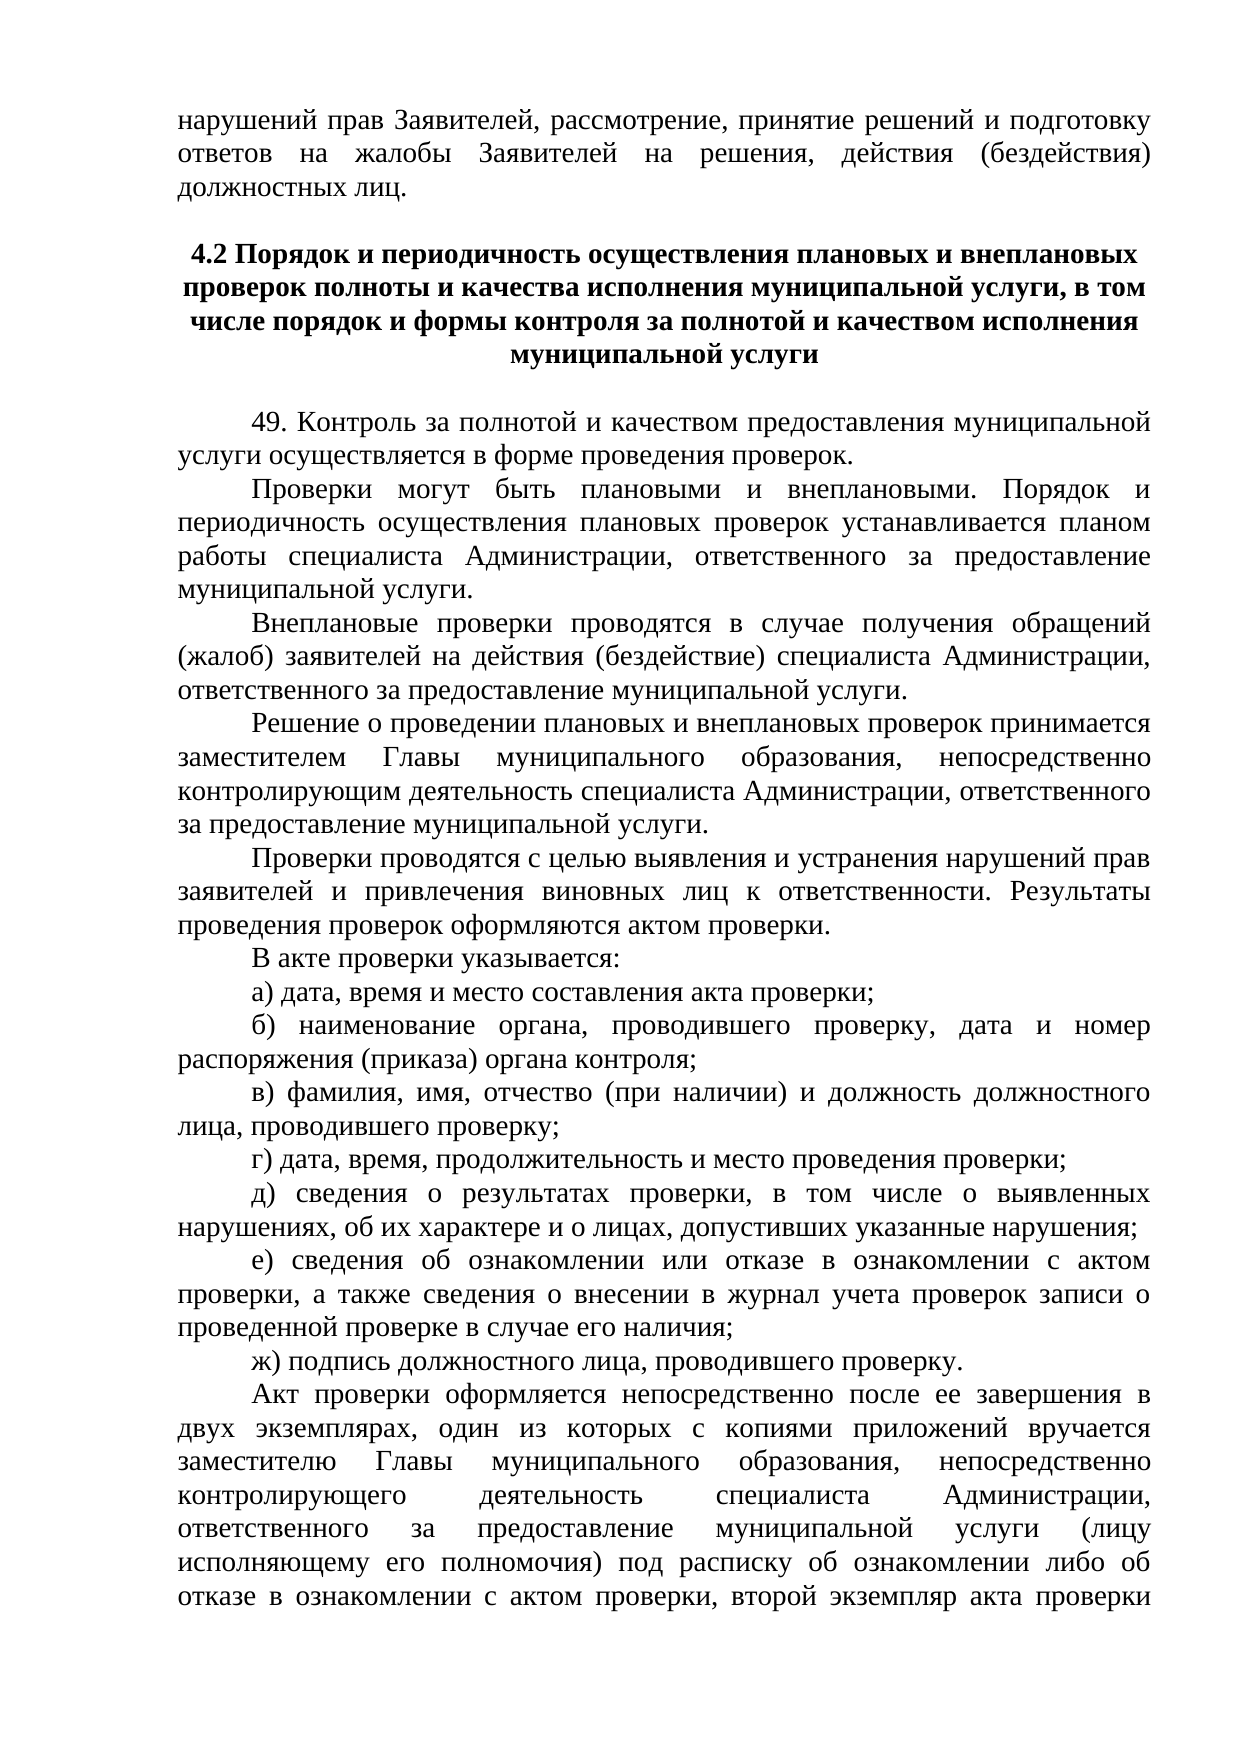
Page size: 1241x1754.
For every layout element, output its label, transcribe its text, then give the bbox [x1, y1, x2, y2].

text ж) подпись должностного лица, проводившего проверку. [177, 1343, 1152, 1376]
text Проверки могут быть плановыми и внеплановыми. Порядок и периодичность осуществления плановых проверок устанавливается планом работы специалиста Администрации, ответственного за предоставление муниципальной услуги. [177, 471, 1152, 605]
text а) дата, время и место составления акта проверки; [177, 974, 1152, 1007]
text г) дата, время, продолжительность и место проведения проверки; [177, 1142, 1152, 1175]
text Проверки проводятся с целью выявления и устранения нарушений прав заявителей и привлечения виновных лиц к ответственности. Результаты проведения проверок оформляются актом проверки. [177, 840, 1152, 940]
text Внеплановые проверки проводятся в случае получения обращений (жалоб) заявителей на действия (бездействие) специалиста Администрации, ответственного за предоставление муниципальной услуги. [177, 605, 1152, 706]
text Решение о проведении плановых и внеплановых проверок принимается заместителем Главы муниципального образования, непосредственно контролирующим деятельность специалиста Администрации, ответственного за предоставление муниципальной услуги. [177, 706, 1152, 840]
text е) сведения об ознакомлении или отказе в ознакомлении с актом проверки, а также сведения о внесении в журнал учета проверок записи о проведенной проверке в случае его наличия; [177, 1242, 1152, 1343]
text 4.2 Порядок и периодичность осуществления плановых и внеплановых проверок полноты и качества исполнения муниципальной услуги, в том числе порядок и формы контроля за полнотой и качеством исполнения муниципальной услуги [177, 236, 1152, 370]
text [177, 1376, 1152, 1611]
text д) сведения о результатах проверки, в том числе о выявленных нарушениях, об их характере и о лицах, допустивших указанные нарушения; [177, 1175, 1152, 1242]
text в) фамилия, имя, отчество (при наличии) и должность должностного лица, проводившего проверку; [177, 1074, 1152, 1142]
text В акте проверки указывается: [177, 940, 1152, 974]
text 49. Контроль за полнотой и качеством предоставления муниципальной услуги осуществляется в форме проведения проверок. [177, 404, 1152, 471]
text б) наименование органа, проводившего проверку, дата и номер распоряжения (приказа) органа контроля; [177, 1007, 1152, 1074]
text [177, 102, 1152, 202]
